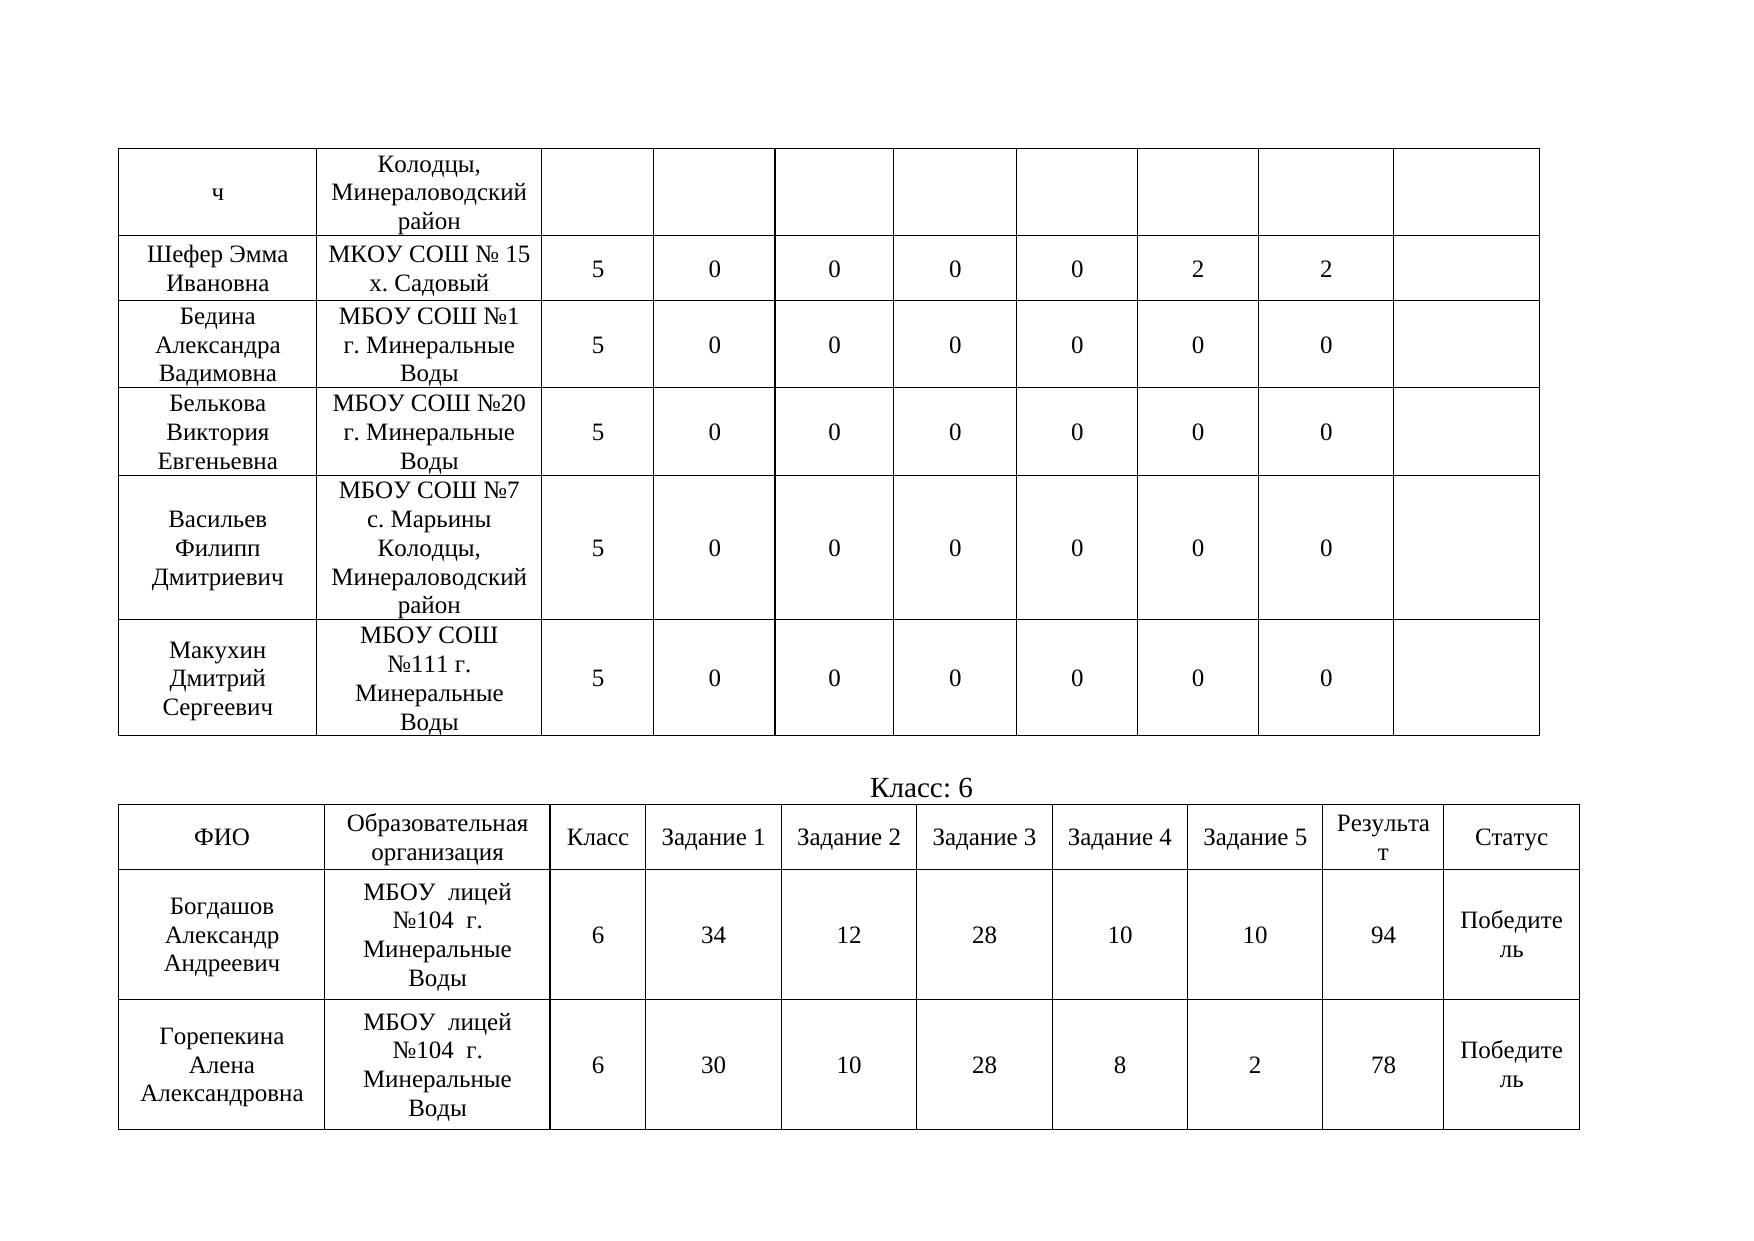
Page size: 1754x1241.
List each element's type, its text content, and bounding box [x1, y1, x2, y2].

table_cell 28 [917, 870, 1052, 998]
table_cell 0 [654, 388, 774, 474]
table_cell 94 [1323, 870, 1443, 998]
table_cell 0 [1017, 301, 1137, 387]
table_cell 0 [1138, 388, 1258, 474]
table_cell МБОУ СОШ №20 г. Минеральные Воды [317, 388, 541, 474]
table_cell 2 [654, 149, 774, 235]
text Класс: 6 [118, 770, 1724, 803]
table_cell 0 [654, 476, 774, 619]
table_cell МБОУ лицей №104 г. Минеральные Воды [325, 870, 549, 998]
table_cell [317, 149, 541, 235]
table_cell 0 [1138, 620, 1258, 735]
table_cell 0 [654, 301, 774, 387]
table_cell 0 [894, 149, 1016, 235]
table_cell 2 [1259, 236, 1393, 300]
table_cell 2 [1138, 236, 1258, 300]
table_cell 12 [782, 870, 916, 998]
table_cell 0 [1259, 388, 1393, 474]
table_cell 0 [894, 301, 1016, 387]
table_header Задание 5 [1188, 805, 1322, 868]
table_header Задание 3 [917, 805, 1052, 868]
table_cell [1394, 620, 1539, 735]
table_cell Победитель [1444, 1000, 1579, 1128]
table_cell 2 [1259, 149, 1393, 235]
table_cell 6 [551, 870, 645, 998]
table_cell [119, 149, 316, 235]
table_cell 2 [1188, 1000, 1322, 1128]
table_cell МБОУ СОШ №7 с. Марьины Колодцы, Минераловодский район [317, 476, 541, 619]
table_cell МБОУ СОШ №1 г. Минеральные Воды [317, 301, 541, 387]
table_cell Богдашов Александр Андреевич [119, 870, 324, 998]
table_cell 0 [1259, 301, 1393, 387]
table_header ФИО [119, 805, 324, 868]
table_cell 78 [1323, 1000, 1443, 1128]
table_cell 5 [542, 388, 653, 474]
table_cell 5 [542, 620, 653, 735]
table_cell 0 [776, 388, 893, 474]
table_cell [1394, 149, 1539, 235]
table_cell 0 [1138, 149, 1258, 235]
table_cell 0 [1138, 476, 1258, 619]
table_cell 5 [542, 149, 653, 235]
table_cell 0 [776, 236, 893, 300]
table_cell 0 [1259, 620, 1393, 735]
table_cell 0 [776, 301, 893, 387]
table_cell 34 [646, 870, 781, 998]
table_cell Горепекина Алена Александровна [119, 1000, 324, 1128]
table_cell 5 [542, 301, 653, 387]
table_cell 10 [782, 1000, 916, 1128]
table_cell 0 [1017, 388, 1137, 474]
table_cell Победитель [1444, 870, 1579, 998]
table_cell 0 [894, 620, 1016, 735]
table_cell 0 [1017, 149, 1137, 235]
table_cell 28 [917, 1000, 1052, 1128]
table_cell 0 [1017, 620, 1137, 735]
table_cell МКОУ СОШ № 15 х. Садовый [317, 236, 541, 300]
table_header Образовательная организация [325, 805, 549, 868]
table_cell Бедина Александра Вадимовна [119, 301, 316, 387]
table_header Результат [1323, 805, 1443, 868]
table_cell Шефер Эмма Ивановна [119, 236, 316, 300]
table_cell 0 [776, 476, 893, 619]
table_cell Васильев Филипп Дмитриевич [119, 476, 316, 619]
table_cell 10 [1053, 870, 1187, 998]
table_cell 10 [1188, 870, 1322, 998]
table_cell 8 [1053, 1000, 1187, 1128]
table_cell 0 [654, 620, 774, 735]
table_cell МБОУ СОШ №111 г. Минеральные Воды [317, 620, 541, 735]
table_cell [325, 1000, 549, 1128]
table_cell 0 [654, 236, 774, 300]
table_cell 0 [1138, 301, 1258, 387]
table_cell [1394, 476, 1539, 619]
table_cell 0 [1017, 476, 1137, 619]
table_cell 0 [1259, 476, 1393, 619]
table_cell 5 [542, 236, 653, 300]
table_cell Белькова Виктория Евгеньевна [119, 388, 316, 474]
table_header Задание 4 [1053, 805, 1187, 868]
table_header Статус [1444, 805, 1579, 868]
table_header Задание 1 [646, 805, 781, 868]
table_cell 0 [1017, 236, 1137, 300]
table_header Класс [551, 805, 645, 868]
table_cell 6 [551, 1000, 645, 1128]
table_cell 0 [776, 620, 893, 735]
table_cell 0 [894, 236, 1016, 300]
table_cell [1394, 301, 1539, 387]
table_cell 0 [894, 388, 1016, 474]
table_cell 5 [542, 476, 653, 619]
table_cell 0 [894, 476, 1016, 619]
table_cell 0 [776, 149, 893, 235]
table_header Задание 2 [782, 805, 916, 868]
table_cell [1394, 388, 1539, 474]
table_cell [1394, 236, 1539, 300]
table_cell 30 [646, 1000, 781, 1128]
table_cell Макухин Дмитрий Сергеевич [119, 620, 316, 735]
